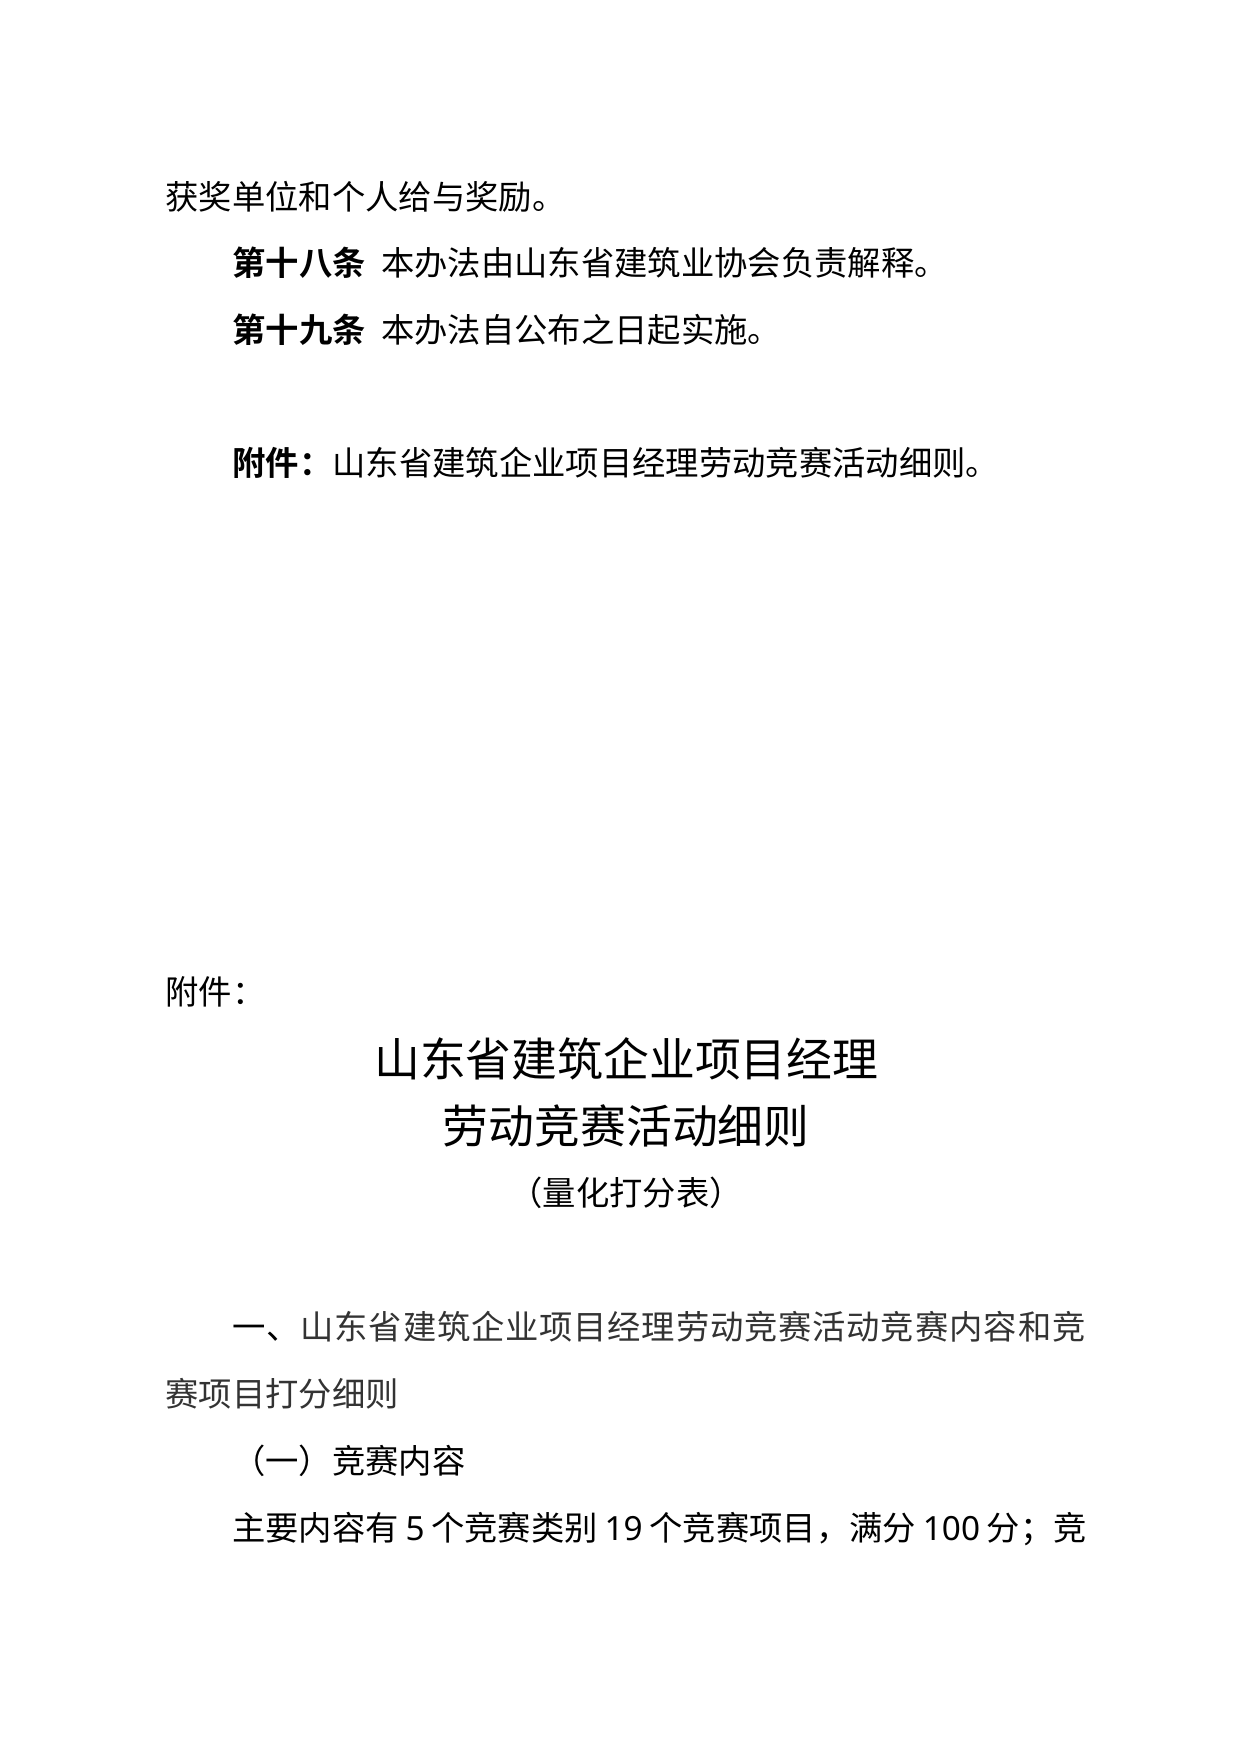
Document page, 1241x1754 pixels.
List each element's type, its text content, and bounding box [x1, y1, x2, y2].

text 劳动竞赛活动细则 [165, 1090, 1087, 1157]
text （一）竞赛内容 [165, 1426, 1087, 1493]
text 山东省建筑企业项目经理 [165, 1023, 1087, 1090]
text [165, 1493, 1087, 1560]
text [165, 156, 1087, 222]
text 第十九条 本办法自公布之日起实施。 [165, 289, 1087, 356]
text 附件：山东省建筑企业项目经理劳动竞赛活动细则。 [165, 422, 1087, 489]
text 第十八条 本办法由山东省建筑业协会负责解释。 [165, 222, 1087, 289]
text 附件： [165, 956, 1087, 1023]
text 一、山东省建筑企业项目经理劳动竞赛活动竞赛内容和竞赛项目打分细则 [165, 1292, 1087, 1426]
text （量化打分表） [165, 1157, 1087, 1224]
